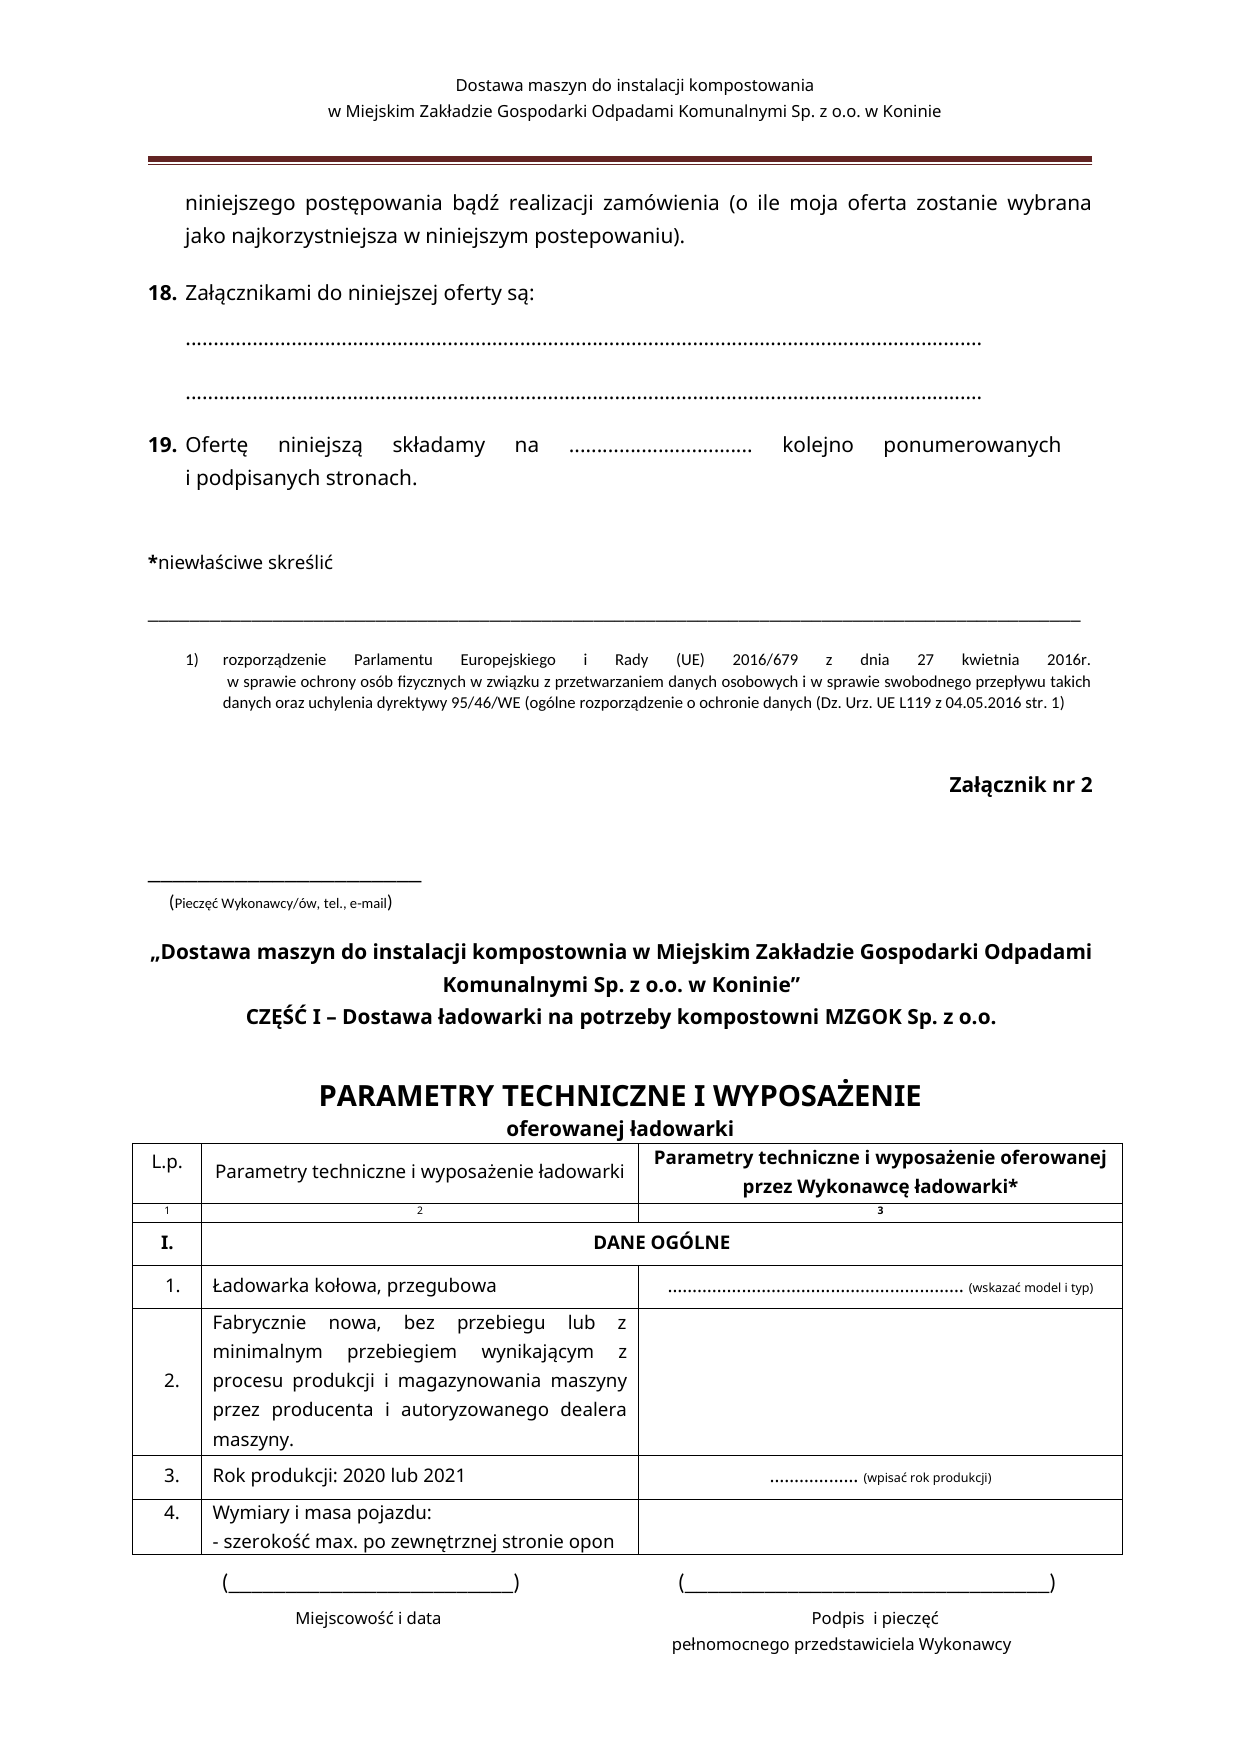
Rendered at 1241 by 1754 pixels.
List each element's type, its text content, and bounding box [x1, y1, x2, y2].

table_cell Fabrycznie nowa, bez przebiegu lub z minimalnym przebiegiem wynikającym z procesu produkcji i magazynowania maszyny przez producenta i autoryzowanego dealera maszyny. [202, 1309, 638, 1455]
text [185, 188, 1092, 249]
list Załącznikami do niniejszej oferty są: [148, 278, 1092, 307]
table_cell 4. [133, 1500, 201, 1554]
table_cell 1 [133, 1204, 201, 1222]
text CZĘŚĆ I – Dostawa ładowarki na potrzeby kompostowni MZGOK Sp. z o.o. [148, 1002, 1095, 1031]
text *niewłaściwe skreślić [148, 549, 1092, 574]
text PARAMETRY TECHNICZNE I WYPOSAŻENIE [148, 1075, 1092, 1114]
text (Pieczęć Wykonawcy/ów, tel., e-mail) [148, 891, 1092, 913]
table_cell [639, 1500, 1122, 1554]
table_header Parametry techniczne i wyposażenie ładowarki [202, 1144, 638, 1203]
text „Dostawa maszyn do instalacji kompostownia w Miejskim Zakładzie Gospodarki Odpadami Komunalnymi Sp. z o.o. w Koninie” [148, 937, 1095, 998]
table_cell 1. [133, 1266, 201, 1308]
text __________________________________________________________________________________________ [148, 599, 1092, 624]
table_cell DANE OGÓLNE [202, 1223, 1122, 1265]
table_cell …………………………………………………… (wskazać model i typ) [639, 1266, 1122, 1308]
list rozporządzenie Parlamentu Europejskiego i Rady (UE) 2016/679 z dnia 27 kwietnia 2016r. w sprawie ochrony osób fizycznych w związku z przetwarzaniem danych osobowych i w sprawie swobodnego przepływu takich danych oraz uchylenia dyrektywy 95/46/WE (ogólne rozporządzenie o ochronie danych (Dz. Urz. UE L119 z 04.05.2016 str. 1) [185, 649, 1092, 713]
table_cell 2. [133, 1309, 201, 1455]
table_cell 2 [202, 1204, 638, 1222]
text ............................................................................................................................................... [185, 377, 1092, 405]
table_cell 3 [639, 1204, 1122, 1222]
table_cell ……………… (wpisać rok produkcji) [639, 1456, 1122, 1498]
table_cell [639, 1309, 1122, 1455]
table_header Parametry techniczne i wyposażenie oferowanej przez Wykonawcę ładowarki* [639, 1144, 1122, 1203]
table_header L.p. [133, 1144, 201, 1203]
table_cell Rok produkcji: 2020 lub 2021 [202, 1456, 638, 1498]
text Załącznik nr 2 [148, 770, 1092, 831]
table_cell Ładowarka kołowa, przegubowa [202, 1266, 638, 1308]
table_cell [202, 1500, 638, 1554]
text oferowanej ładowarki [148, 1114, 1092, 1143]
table_cell 3. [133, 1456, 201, 1498]
list Ofertę niniejszą składamy na ................................. kolejno ponumerowanych i podpisanych stronach. [148, 430, 1092, 491]
table_cell I. [133, 1223, 201, 1265]
text ______________________ [148, 856, 1092, 886]
text ............................................................................................................................................... [185, 323, 1092, 352]
